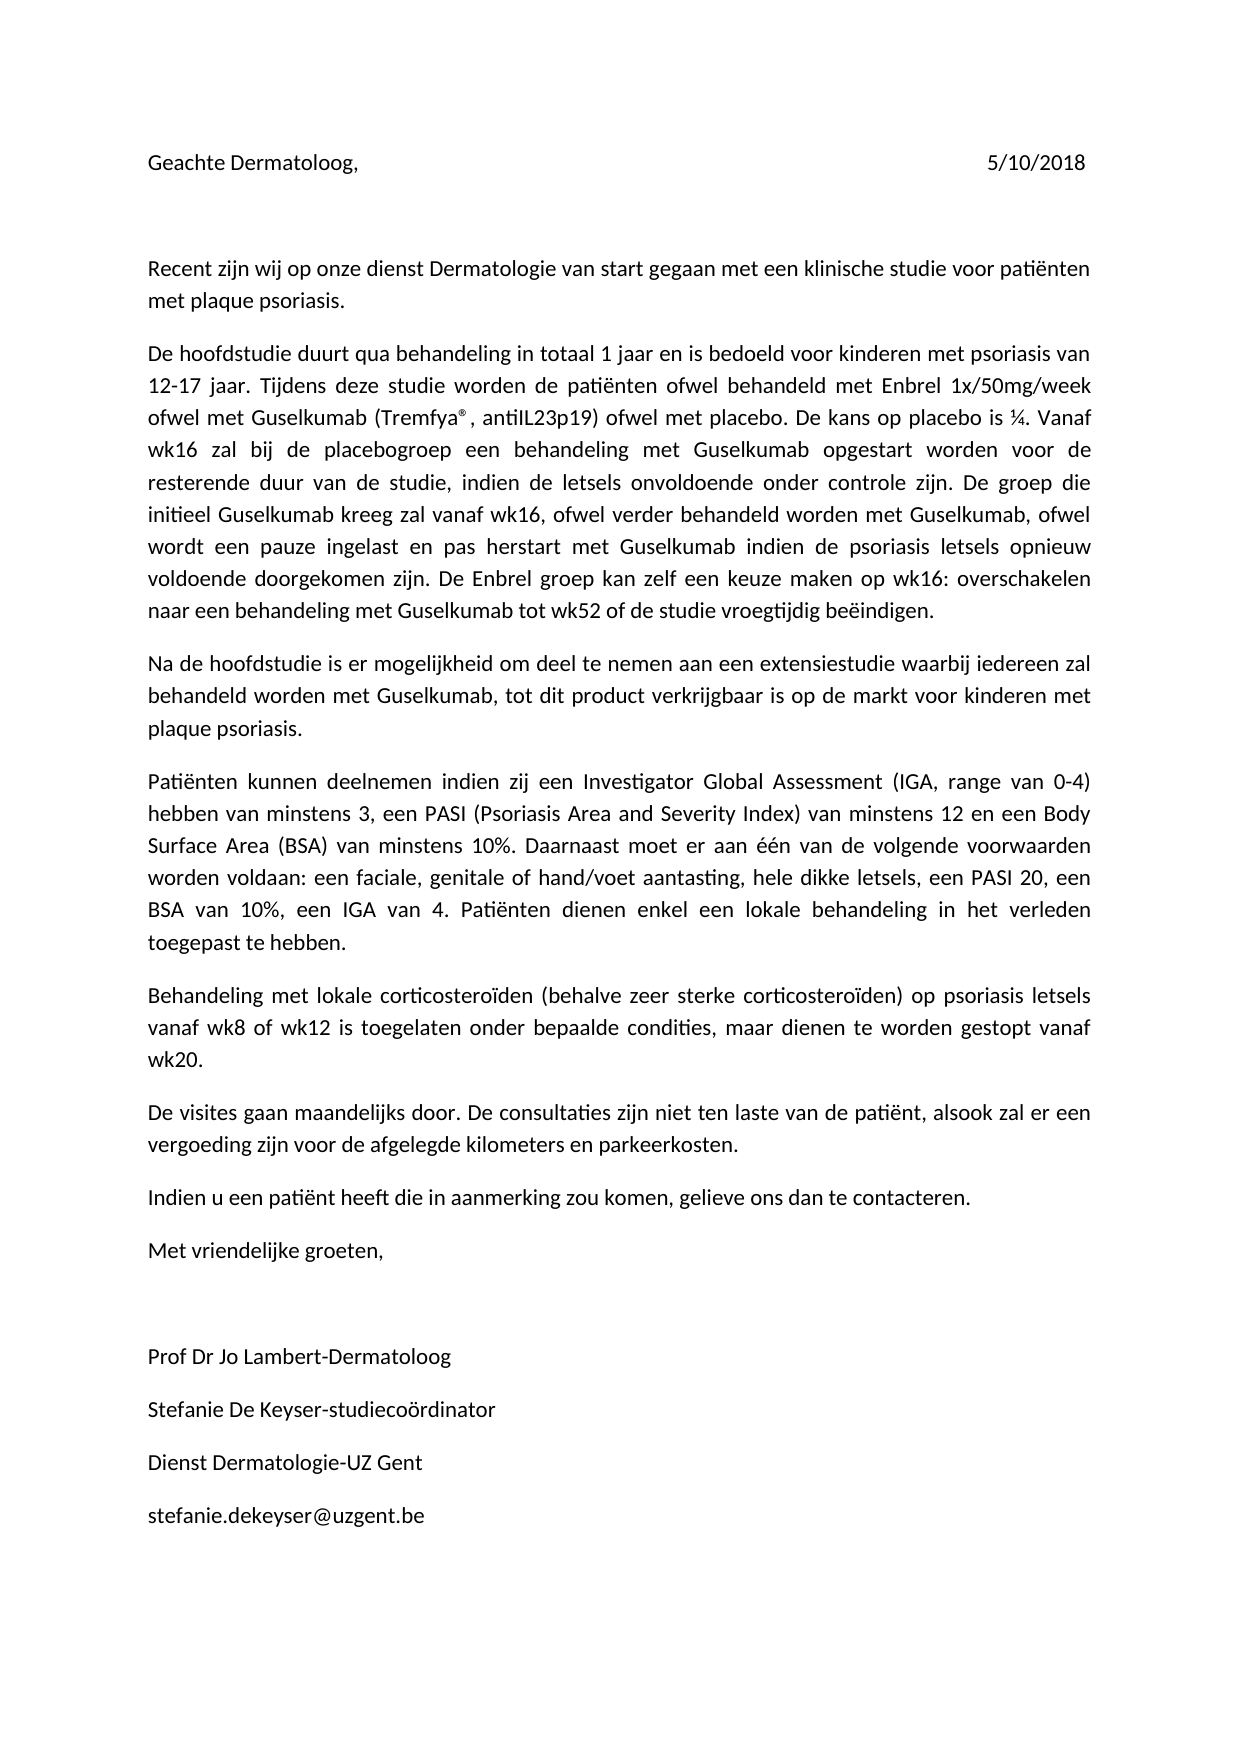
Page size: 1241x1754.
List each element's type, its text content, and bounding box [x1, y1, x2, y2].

text Stefanie De Keyser-studiecoördinator [148, 1395, 1093, 1423]
text Na de hoofdstudie is er mogelijkheid om deel te nemen aan een extensiestudie waarbij iedereen zal behandeld worden met Guselkumab, tot dit product verkrijgbaar is op de markt voor kinderen met plaque psoriasis. [148, 649, 1093, 742]
text Patiënten kunnen deelnemen indien zij een Investigator Global Assessment (IGA, range van 0-4) hebben van minstens 3, een PASI (Psoriasis Area and Severity Index) van minstens 12 en een Body Surface Area (BSA) van minstens 10%. Daarnaast moet er aan één van de volgende voorwaarden worden voldaan: een faciale, genitale of hand/voet aantasting, hele dikke letsels, een PASI 20, een BSA van 10%, een IGA van 4. Patiënten dienen enkel een lokale behandeling in het verleden toegepast te hebben. [148, 767, 1093, 956]
text Recent zijn wij op onze dienst Dermatologie van start gegaan met een klinische studie voor patiënten met plaque psoriasis. [148, 254, 1093, 314]
text De visites gaan maandelijks door. De consultaties zijn niet ten laste van de patiënt, alsook zal er een vergoeding zijn voor de afgelegde kilometers en parkeerkosten. [148, 1098, 1093, 1158]
text Dienst Dermatologie-UZ Gent [148, 1448, 1093, 1476]
text stefanie.dekeyser@uzgent.be [148, 1501, 1093, 1529]
text De hoofdstudie duurt qua behandeling in totaal 1 jaar en is bedoeld voor kinderen met psoriasis van 12-17 jaar. Tijdens deze studie worden de patiënten ofwel behandeld met Enbrel 1x/50mg/week ofwel met Guselkumab (Tremfya®, antiIL23p19) ofwel met placebo. De kans op placebo is ¼. Vanaf wk16 zal bij de placebogroep een behandeling met Guselkumab opgestart worden voor de resterende duur van de studie, indien de letsels onvoldoende onder controle zijn. De groep die initieel Guselkumab kreeg zal vanaf wk16, ofwel verder behandeld worden met Guselkumab, ofwel wordt een pauze ingelast en pas herstart met Guselkumab indien de psoriasis letsels opnieuw voldoende doorgekomen zijn. De Enbrel groep kan zelf een keuze maken op wk16: overschakelen naar een behandeling met Guselkumab tot wk52 of de studie vroegtijdig beëindigen. [148, 339, 1093, 624]
text Geachte Dermatoloog, 5/10/2018 [148, 148, 1093, 176]
text Behandeling met lokale corticosteroïden (behalve zeer sterke corticosteroïden) op psoriasis letsels vanaf wk8 of wk12 is toegelaten onder bepaalde condities, maar dienen te worden gestopt vanaf wk20. [148, 981, 1093, 1073]
text Met vriendelijke groeten, [148, 1236, 1093, 1264]
text Prof Dr Jo Lambert-Dermatoloog [148, 1342, 1093, 1370]
text Indien u een patiënt heeft die in aanmerking zou komen, gelieve ons dan te contacteren. [148, 1183, 1093, 1211]
